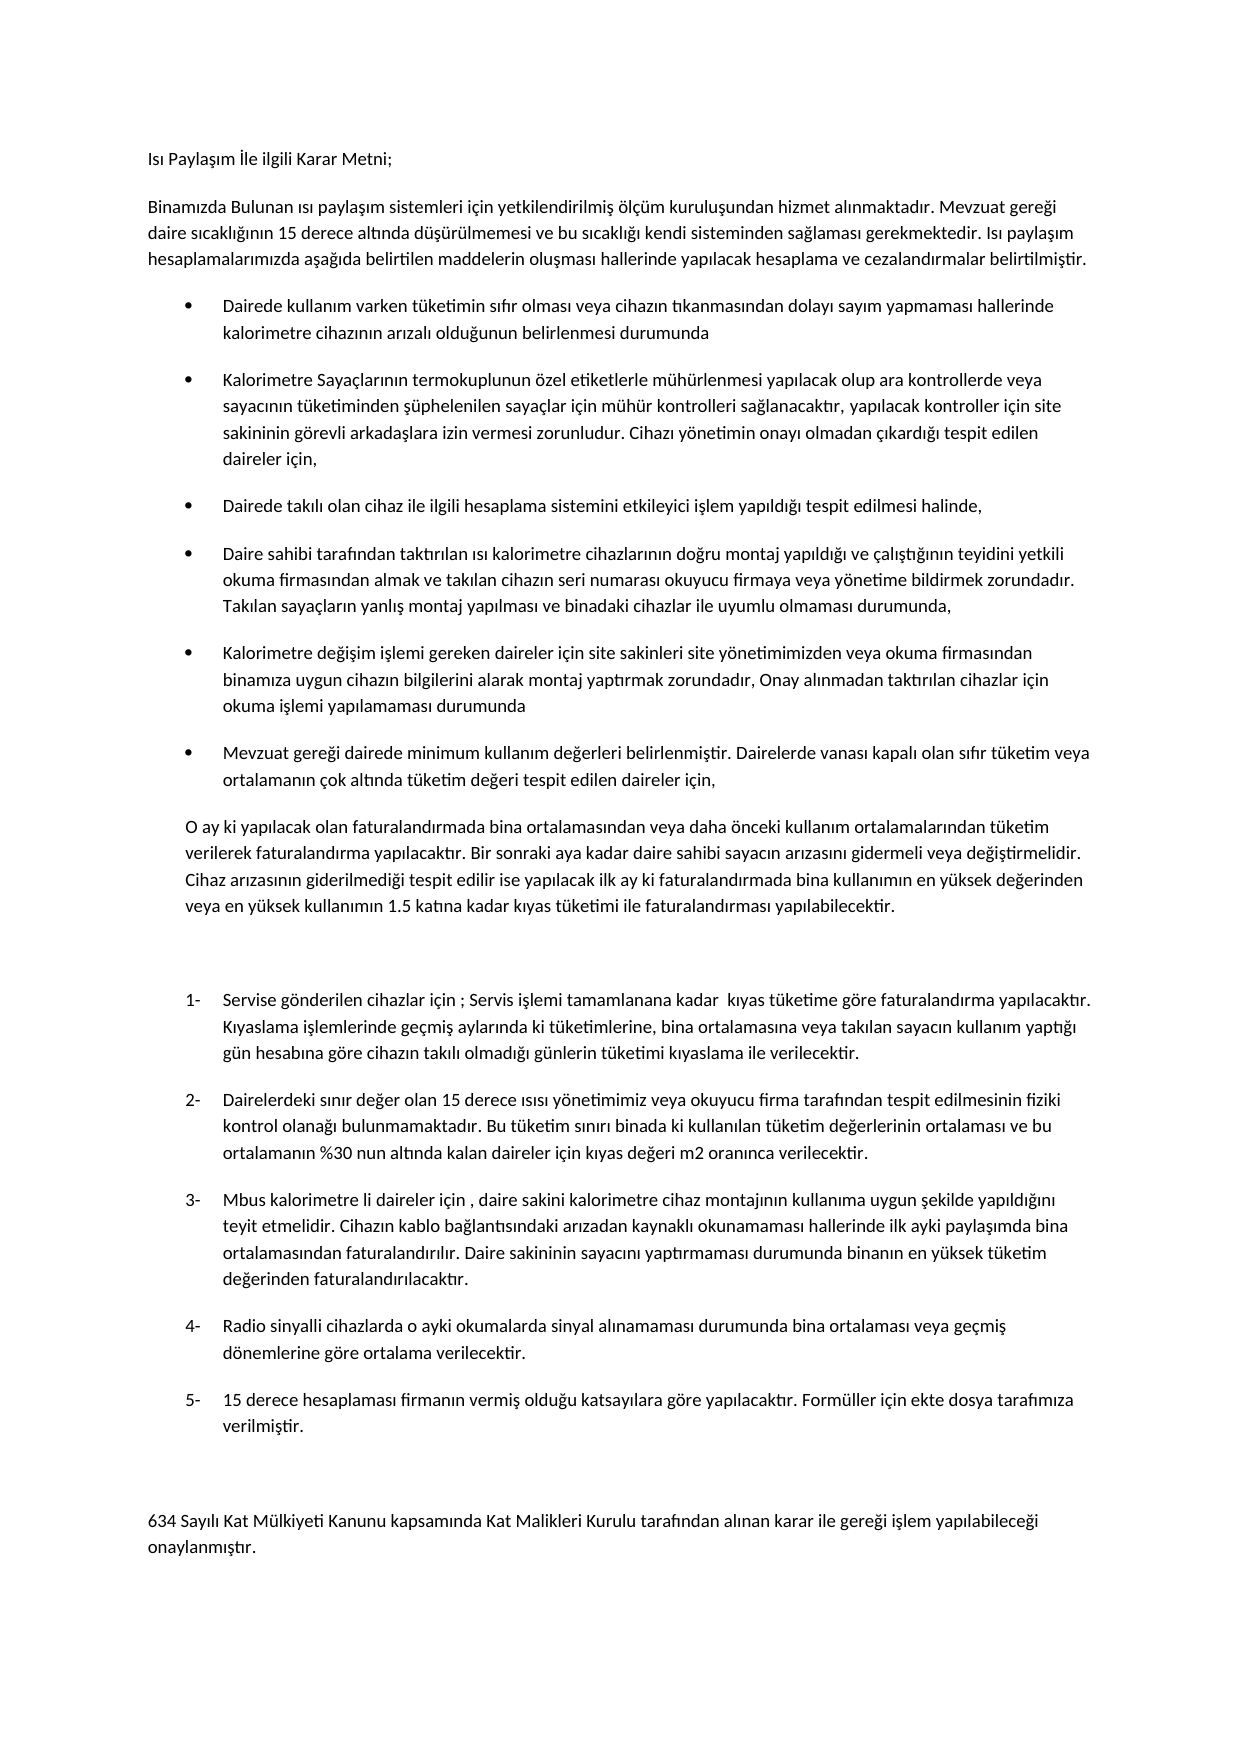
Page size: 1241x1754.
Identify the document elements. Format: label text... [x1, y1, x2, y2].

list Dairede takılı olan cihaz ile ilgili hesaplama sistemini etkileyici işlem yapıldığı tespit edilmesi halinde, [185, 494, 1093, 517]
list 15 derece hesaplaması firmanın vermiş olduğu katsayılara göre yapılacaktır. Formüller için ekte dosya tarafımıza verilmiştir. [185, 1388, 1093, 1437]
text Binamızda Bulunan ısı paylaşım sistemleri için yetkilendirilmiş ölçüm kuruluşundan hizmet alınmaktadır. Mevzuat gereği daire sıcaklığının 15 derece altında düşürülmemesi ve bu sıcaklığı kendi sisteminden sağlaması gerekmektedir. Isı paylaşım hesaplamalarımızda aşağıda belirtilen maddelerin oluşması hallerinde yapılacak hesaplama ve cezalandırmalar belirtilmiştir. [148, 195, 1093, 270]
list Radio sinyalli cihazlarda o ayki okumalarda sinyal alınamaması durumunda bina ortalaması veya geçmiş dönemlerine göre ortalama verilecektir. [185, 1314, 1093, 1364]
text O ay ki yapılacak olan faturalandırmada bina ortalamasından veya daha önceki kullanım ortalamalarından tüketim verilerek faturalandırma yapılacaktır. Bir sonraki aya kadar daire sahibi sayacın arızasını gidermeli veya değiştirmelidir. Cihaz arızasının giderilmediği tespit edilir ise yapılacak ilk ay ki faturalandırmada bina kullanımın en yüksek değerinden veya en yüksek kullanımın 1.5 katına kadar kıyas tüketimi ile faturalandırması yapılabilecektir. [185, 815, 1093, 917]
list Kalorimetre değişim işlemi gereken daireler için site sakinleri site yönetimimizden veya okuma firmasından binamıza uygun cihazın bilgilerini alarak montaj yaptırmak zorundadır, Onay alınmadan taktırılan cihazlar için okuma işlemi yapılamaması durumunda [185, 642, 1093, 717]
list Daire sahibi tarafından taktırılan ısı kalorimetre cihazlarının doğru montaj yapıldığı ve çalıştığının teyidini yetkili okuma firmasından almak ve takılan cihazın seri numarası okuyucu firmaya veya yönetime bildirmek zorundadır. Takılan sayaçların yanlış montaj yapılması ve binadaki cihazlar ile uyumlu olmaması durumunda, [185, 542, 1093, 617]
list Dairede kullanım varken tüketimin sıfır olması veya cihazın tıkanmasından dolayı sayım yapmaması hallerinde kalorimetre cihazının arızalı olduğunun belirlenmesi durumunda [185, 295, 1093, 344]
list Mevzuat gereği dairede minimum kullanım değerleri belirlenmiştir. Dairelerde vanası kapalı olan sıfır tüketim veya ortalamanın çok altında tüketim değeri tespit edilen daireler için, [185, 741, 1093, 791]
text 634 Sayılı Kat Mülkiyeti Kanunu kapsamında Kat Malikleri Kurulu tarafından alınan karar ile gereği işlem yapılabileceği onaylanmıştır. [148, 1509, 1093, 1558]
list Kalorimetre Sayaçlarının termokuplunun özel etiketlerle mühürlenmesi yapılacak olup ara kontrollerde veya sayacının tüketiminden şüphelenilen sayaçlar için mühür kontrolleri sağlanacaktır, yapılacak kontroller için site sakininin görevli arkadaşlara izin vermesi zorunludur. Cihazı yönetimin onayı olmadan çıkardığı tespit edilen daireler için, [185, 368, 1093, 470]
list Servise gönderilen cihazlar için ; Servis işlemi tamamlanana kadar kıyas tüketime göre faturalandırma yapılacaktır. Kıyaslama işlemlerinde geçmiş aylarında ki tüketimlerine, bina ortalamasına veya takılan sayacın kullanım yaptığı gün hesabına göre cihazın takılı olmadığı günlerin tüketimi kıyaslama ile verilecektir. [185, 988, 1093, 1064]
text Isı Paylaşım İle ilgili Karar Metni; [148, 148, 1093, 171]
list Mbus kalorimetre li daireler için , daire sakini kalorimetre cihaz montajının kullanıma uygun şekilde yapıldığını teyit etmelidir. Cihazın kablo bağlantısındaki arızadan kaynaklı okunamaması hallerinde ilk ayki paylaşımda bina ortalamasından faturalandırılır. Daire sakininin sayacını yaptırmaması durumunda binanın en yüksek tüketim değerinden faturalandırılacaktır. [185, 1188, 1093, 1290]
list Dairelerdeki sınır değer olan 15 derece ısısı yönetimimiz veya okuyucu firma tarafından tespit edilmesinin fiziki kontrol olanağı bulunmamaktadır. Bu tüketim sınırı binada ki kullanılan tüketim değerlerinin ortalaması ve bu ortalamanın %30 nun altında kalan daireler için kıyas değeri m2 oranınca verilecektir. [185, 1088, 1093, 1164]
